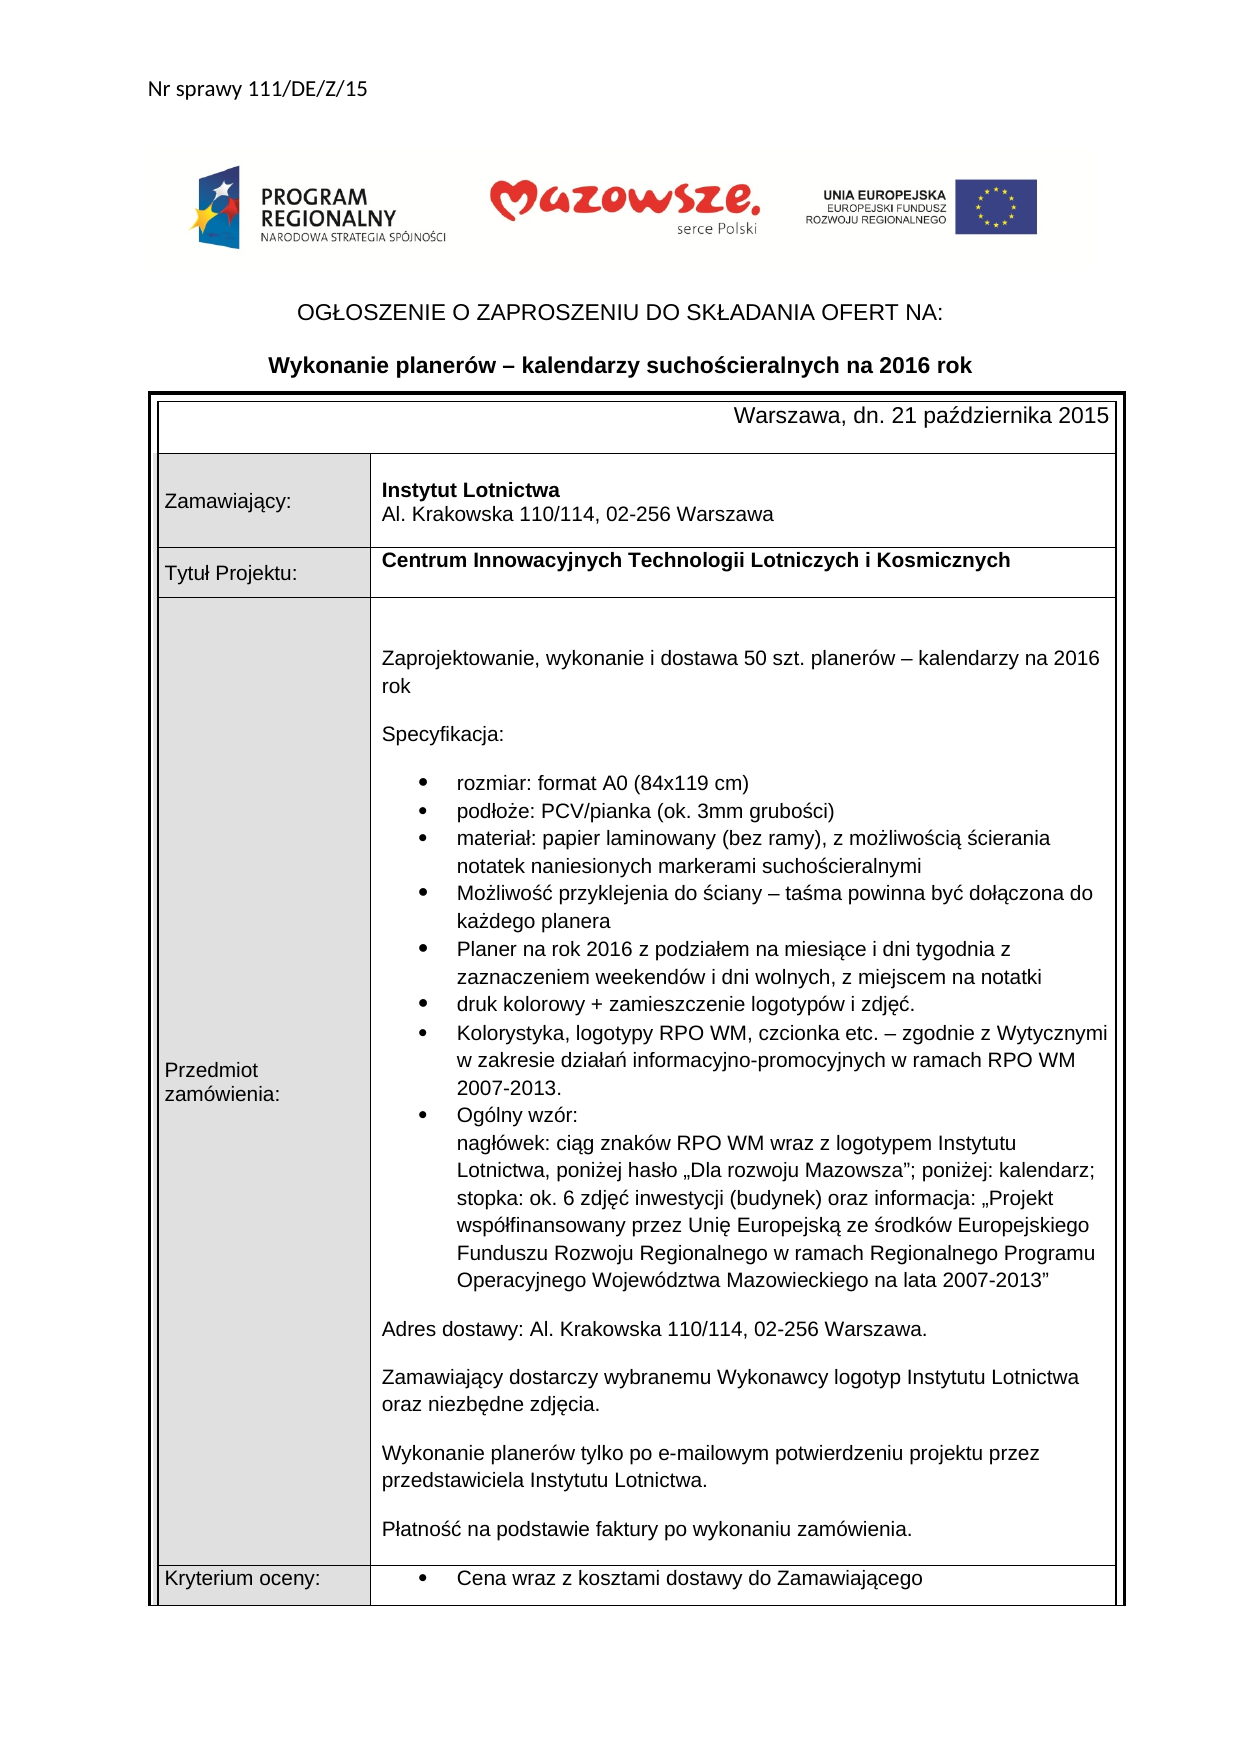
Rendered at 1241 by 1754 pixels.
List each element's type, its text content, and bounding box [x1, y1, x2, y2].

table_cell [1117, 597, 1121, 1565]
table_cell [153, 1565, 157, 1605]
table_cell Instytut Lotnictwa Al. Krakowska 110/114, 02-256 Warszawa [371, 454, 1115, 547]
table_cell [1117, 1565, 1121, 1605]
picture [147, 147, 1093, 270]
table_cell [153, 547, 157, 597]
text Wykonanie planerów – kalendarzy suchościeralnych na 2016 rok [148, 352, 1093, 378]
text OGŁOSZENIE O ZAPROSZENIU DO SKŁADANIA OFERT NA: [148, 299, 1093, 326]
table_header Warszawa, dn. 21 października 2015 [153, 395, 1121, 453]
table_cell Tytuł Projektu: [159, 548, 370, 597]
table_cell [371, 1566, 1115, 1605]
table_cell Przedmiot zamówienia: [159, 598, 370, 1565]
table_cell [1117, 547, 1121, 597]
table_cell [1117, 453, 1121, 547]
table_cell Centrum Innowacyjnych Technologii Lotniczych i Kosmicznych [371, 548, 1115, 597]
table_cell Zamawiający: [159, 454, 370, 547]
table_cell Kryterium oceny: [159, 1566, 370, 1605]
table_cell Zaprojektowanie, wykonanie i dostawa 50 szt. planerów – kalendarzy na 2016 rok Specyfikacja: rozmiar: format A0 (84x119 cm) podłoże: PCV/pianka (ok. 3mm grubości) materiał: papier laminowany (bez ramy), z możliwością ścierania notatek naniesionych markerami suchościeralnymi Możliwość przyklejenia do ściany – taśma powinna być dołączona do każdego planera Planer na rok 2016 z podziałem na miesiące i dni tygodnia z zaznaczeniem weekendów i dni wolnych, z miejscem na notatki druk kolorowy + zamieszczenie logotypów i zdjęć. Kolorystyka, logotypy RPO WM, czcionka etc. – zgodnie z Wytycznymi w zakresie działań informacyjno-promocyjnych w ramach RPO WM 2007-2013. Ogólny wzór: nagłówek: ciąg znaków RPO WM wraz z logotypem Instytutu Lotnictwa, poniżej hasło „Dla rozwoju Mazowsza”; poniżej: kalendarz; stopka: ok. 6 zdjęć inwestycji (budynek) oraz informacja: „Projekt współfinansowany przez Unię Europejską ze środków Europejskiego Funduszu Rozwoju Regionalnego w ramach Regionalnego Programu Operacyjnego Województwa Mazowieckiego na lata 2007-2013” Adres dostawy: Al. Krakowska 110/114, 02-256 Warszawa. Zamawiający dostarczy wybranemu Wykonawcy logotyp Instytutu Lotnictwa oraz niezbędne zdjęcia. Wykonanie planerów tylko po e-mailowym potwierdzeniu projektu przez przedstawiciela Instytutu Lotnictwa. Płatność na podstawie faktury po wykonaniu zamówienia. [371, 598, 1115, 1565]
